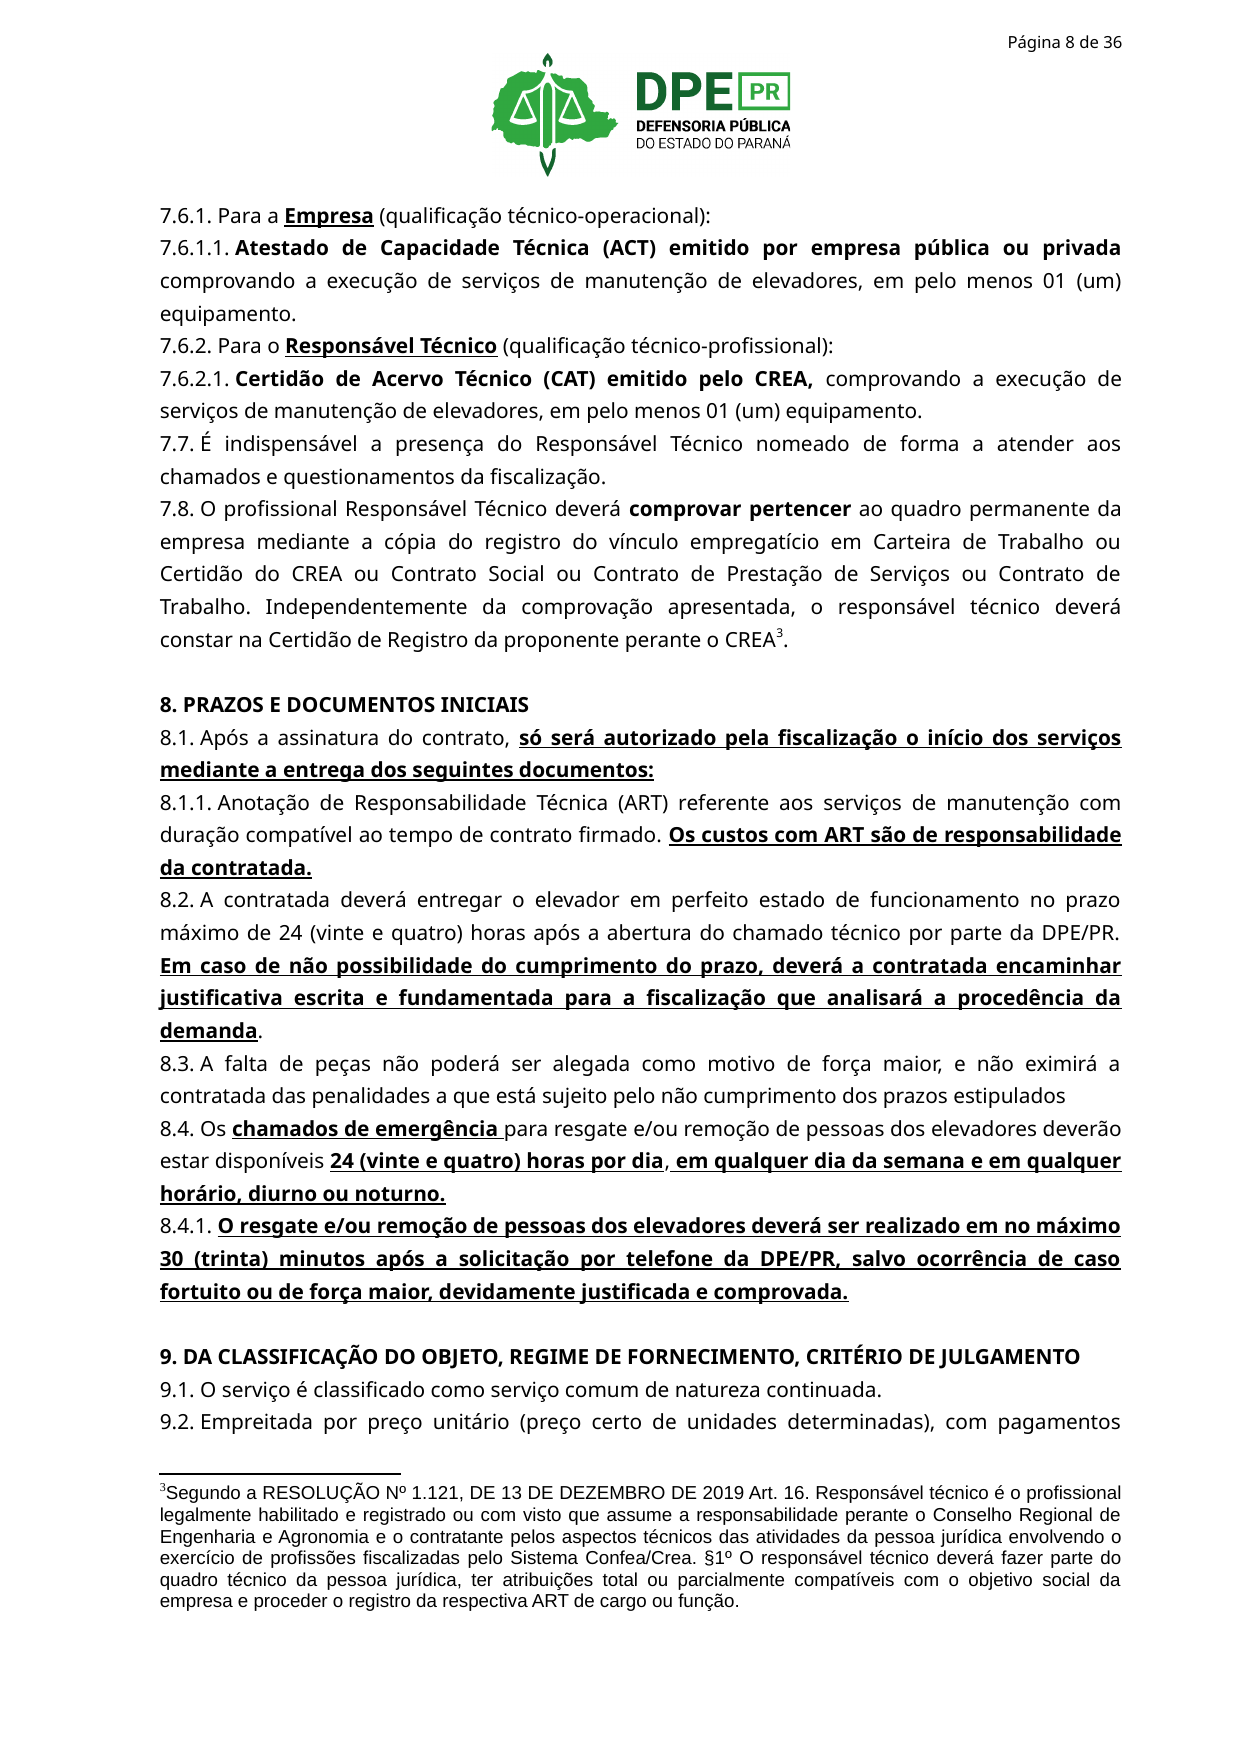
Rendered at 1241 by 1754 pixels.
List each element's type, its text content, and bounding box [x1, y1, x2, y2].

list Anotação de Responsabilidade Técnica (ART) referente aos serviços de manutenção com duração compatível ao tempo de contrato firmado. Os custos com ART são de responsabilidade da contratada. [159, 788, 1122, 881]
list Os chamados de emergência para resgate e/ou remoção de pessoas dos elevadores deverão estar disponíveis 24 (vinte e quatro) horas por dia, em qualquer dia da semana e em qualquer horário, diurno ou noturno. [159, 1114, 1122, 1207]
list PRAZOS E DOCUMENTOS INICIAIS [159, 690, 1122, 718]
list Para a Empresa (qualificação técnico-operacional): [159, 201, 1122, 229]
list Atestado de Capacidade Técnica (ACT) emitido por empresa pública ou privada comprovando a execução de serviços de manutenção de elevadores, em pelo menos 01 (um) equipamento. [159, 233, 1122, 327]
list Empreitada por preço unitário (preço certo de unidades determinadas), com pagamentos mensais. [159, 1407, 1122, 1436]
list A contratada deverá entregar o elevador em perfeito estado de funcionamento no prazo máximo de 24 (vinte e quatro) horas após a abertura do chamado técnico por parte da DPE/PR. Em caso de não possibilidade do cumprimento do prazo, deverá a contratada encaminhar justificativa escrita e fundamentada para a fiscalização que analisará a procedência da demanda. [159, 1009, 1122, 1044]
list A falta de peças não poderá ser alegada como motivo de força maior, e não eximirá a contratada das penalidades a que está sujeito pelo não cumprimento dos prazos estipulados [159, 1049, 1122, 1110]
list A contratada deverá entregar o elevador em perfeito estado de funcionamento no prazo máximo de 24 (vinte e quatro) horas após a abertura do chamado técnico por parte da DPE/PR. Em caso de não possibilidade do cumprimento do prazo, deverá a contratada encaminhar justificativa escrita e fundamentada para a fiscalização que analisará a procedência da demanda. [159, 886, 1122, 975]
list Certidão de Acervo Técnico (CAT) emitido pelo CREA, comprovando a execução de serviços de manutenção de elevadores, em pelo menos 01 (um) equipamento. [159, 364, 1122, 425]
list O profissional Responsável Técnico deverá comprovar pertencer ao quadro permanente da empresa mediante a cópia do registro do vínculo empregatício em Carteira de Trabalho ou Certidão do CREA ou Contrato Social ou Contrato de Prestação de Serviços ou Contrato de Trabalho. Independentemente da comprovação apresentada, o responsável técnico deverá constar na Certidão de Registro da proponente perante o CREA. [159, 494, 1122, 653]
list Para o Responsável Técnico (qualificação técnico-profissional): [159, 331, 1122, 360]
list Após a assinatura do contrato, só será autorizado pela fiscalização o início dos serviços mediante a entrega dos seguintes documentos: [159, 723, 1122, 784]
list O serviço é classificado como serviço comum de natureza continuada. [159, 1375, 1122, 1403]
picture [491, 53, 790, 177]
list O resgate e/ou remoção de pessoas dos elevadores deverá ser realizado em no máximo 30 (trinta) minutos após a solicitação por telefone da DPE/PR, salvo ocorrência de caso fortuito ou de força maior, devidamente justificada e comprovada. [159, 1212, 1122, 1305]
list A contratada deverá entregar o elevador em perfeito estado de funcionamento no prazo máximo de 24 (vinte e quatro) horas após a abertura do chamado técnico por parte da DPE/PR. Em caso de não possibilidade do cumprimento do prazo, deverá a contratada encaminhar justificativa escrita e fundamentada para a fiscalização que analisará a procedência da demanda. [159, 976, 1122, 1008]
list É indispensável a presença do Responsável Técnico nomeado de forma a atender aos chamados e questionamentos da fiscalização. [159, 429, 1122, 490]
list DA CLASSIFICAÇÃO DO OBJETO, REGIME DE FORNECIMENTO, CRITÉRIO DE JULGAMENTO [159, 1342, 1122, 1371]
